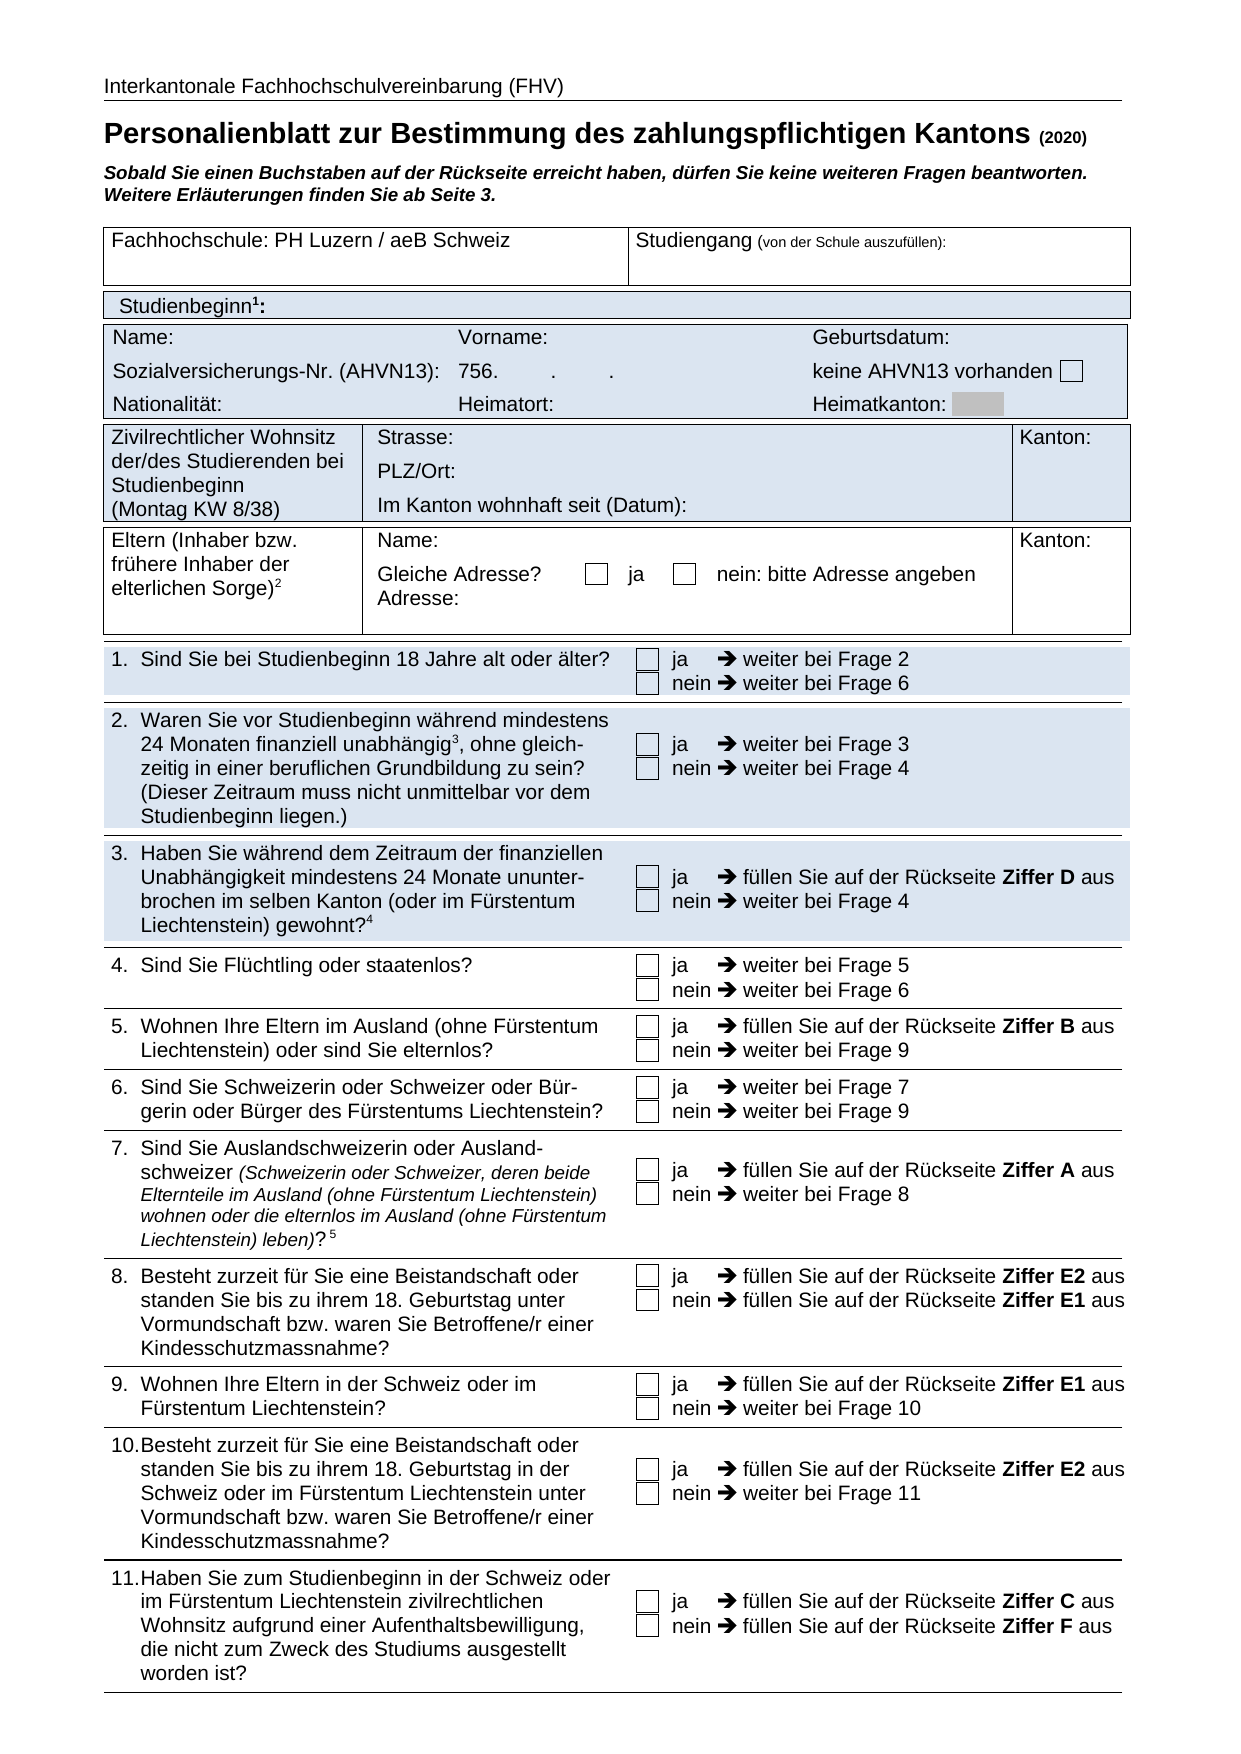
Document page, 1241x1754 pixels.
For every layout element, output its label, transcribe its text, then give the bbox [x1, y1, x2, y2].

table_header ja füllen Sie auf der Rückseite Ziffer B aus nein weiter bei Frage 9 [628, 1014, 1130, 1062]
table_header 11. Haben Sie zum Studienbeginn in der Schweiz oder im Fürstentum Liechtenstein zivilrechtlichen Wohnsitz aufgrund einer Aufenthaltsbewilligung, die nicht zum Zweck des Studiums ausgestellt worden ist? [104, 1565, 627, 1685]
table_header Strasse: PLZ/Ort: Im Kanton wohnhaft seit (Datum): [363, 425, 1012, 521]
table_header Kanton: [1013, 528, 1130, 633]
table_header Zivilrechtlicher Wohnsitz der/des Studierenden bei Studienbeginn (Montag KW 8/38) [104, 425, 362, 521]
text Sozialversicherungs-Nr. (AHVN13): 756. . . keine AHVN13 vorhanden [104, 358, 1127, 382]
table_header 4. Sind Sie Flüchtling oder staatenlos? [104, 953, 628, 1001]
table_header 9. Wohnen Ihre Eltern in der Schweiz oder im Fürstentum Liechtenstein? [104, 1372, 628, 1420]
table_header 2. Waren Sie vor Studienbeginn während mindestens 24 Monaten finanziell unabhängig3, ohne gleichzeitig in einer beruflichen Grundbildung zu sein? (Dieser Zeitraum muss nicht unmittelbar vor dem Studienbeginn liegen.) [104, 708, 628, 828]
table_header ja füllen Sie auf der Rückseite Ziffer E1 aus nein weiter bei Frage 10 [628, 1372, 1130, 1420]
text Name: Vorname: Geburtsdatum: [104, 325, 1127, 348]
table_header ja weiter bei Frage 2 nein weiter bei Frage 6 [628, 647, 1130, 695]
table_header ja füllen Sie auf der Rückseite Ziffer C aus nein füllen Sie auf der Rückseite Ziffer F aus [628, 1565, 1129, 1685]
table_header ja füllen Sie auf der Rückseite Ziffer D aus nein weiter bei Frage 4 [628, 841, 1130, 941]
table_header ja weiter bei Frage 7 nein weiter bei Frage 9 [628, 1075, 1130, 1123]
table_header Kanton: [1013, 425, 1130, 521]
text Nationalität: Heimatort: Heimatkanton: [104, 391, 1127, 418]
table_header Name: Gleiche Adresse? ja nein: bitte Adresse angeben Adresse: [363, 528, 1012, 633]
table_header 7. Sind Sie Auslandschweizerin oder Auslandschweizer (Schweizerin oder Schweizer, deren beide Elternteile im Ausland (ohne Fürstentum Liechtenstein) wohnen oder die elternlos im Ausland (ohne Fürstentum Liechtenstein) leben)? 5 [104, 1136, 628, 1251]
text Sobald Sie einen Buchstaben auf der Rückseite erreicht haben, dürfen Sie keine weiteren Fragen beantworten. Weitere Erläuterungen finden Sie ab Seite 3. [103, 162, 1122, 205]
table_header Studiengang (von der Schule auszufüllen): [629, 228, 1130, 285]
table_header 8. Besteht zurzeit für Sie eine Beistandschaft oder standen Sie bis zu ihrem 18. Geburtstag unter Vormundschaft bzw. waren Sie Betroffene/r einer Kindesschutzmassnahme? [104, 1264, 628, 1359]
table_header 3. Haben Sie während dem Zeitraum der finanziellen Unabhängigkeit mindestens 24 Monate ununter-brochen im selben Kanton (oder im Fürstentum Liechtenstein) gewohnt?4 [104, 841, 628, 941]
subtitle Personalienblatt zur Bestimmung des zahlungspflichtigen Kantons (2020) [103, 116, 1122, 149]
table_header 1. Sind Sie bei Studienbeginn 18 Jahre alt oder älter? [104, 647, 628, 695]
table_header ja füllen Sie auf der Rückseite Ziffer E2 aus nein weiter bei Frage 11 [628, 1433, 1130, 1553]
table_header ja füllen Sie auf der Rückseite Ziffer E2 aus nein füllen Sie auf der Rückseite Ziffer E1 aus [628, 1264, 1130, 1359]
table_header ja weiter bei Frage 3 nein weiter bei Frage 4 [628, 708, 1130, 828]
table_header 6. Sind Sie Schweizerin oder Schweizer oder Bür-gerin oder Bürger des Fürstentums Liechtenstein? [104, 1075, 628, 1123]
table_header ja weiter bei Frage 5 nein weiter bei Frage 6 [628, 953, 1130, 1001]
table_header Fachhochschule: PH Luzern / aeB Schweiz [104, 228, 628, 285]
table_header 5. Wohnen Ihre Eltern im Ausland (ohne Fürstentum Liechtenstein) oder sind Sie elternlos? [104, 1014, 628, 1062]
table_header ja füllen Sie auf der Rückseite Ziffer A aus nein weiter bei Frage 8 [628, 1136, 1130, 1251]
table_header 10. Besteht zurzeit für Sie eine Beistandschaft oder standen Sie bis zu ihrem 18. Geburtstag in der Schweiz oder im Fürstentum Liechtenstein unter Vormundschaft bzw. waren Sie Betroffene/r einer Kindesschutzmassnahme? [104, 1433, 628, 1553]
table_header Studienbeginn1: [104, 292, 1130, 318]
table_header Eltern (Inhaber bzw. frühere Inhaber der elterlichen Sorge)2 [104, 528, 362, 633]
